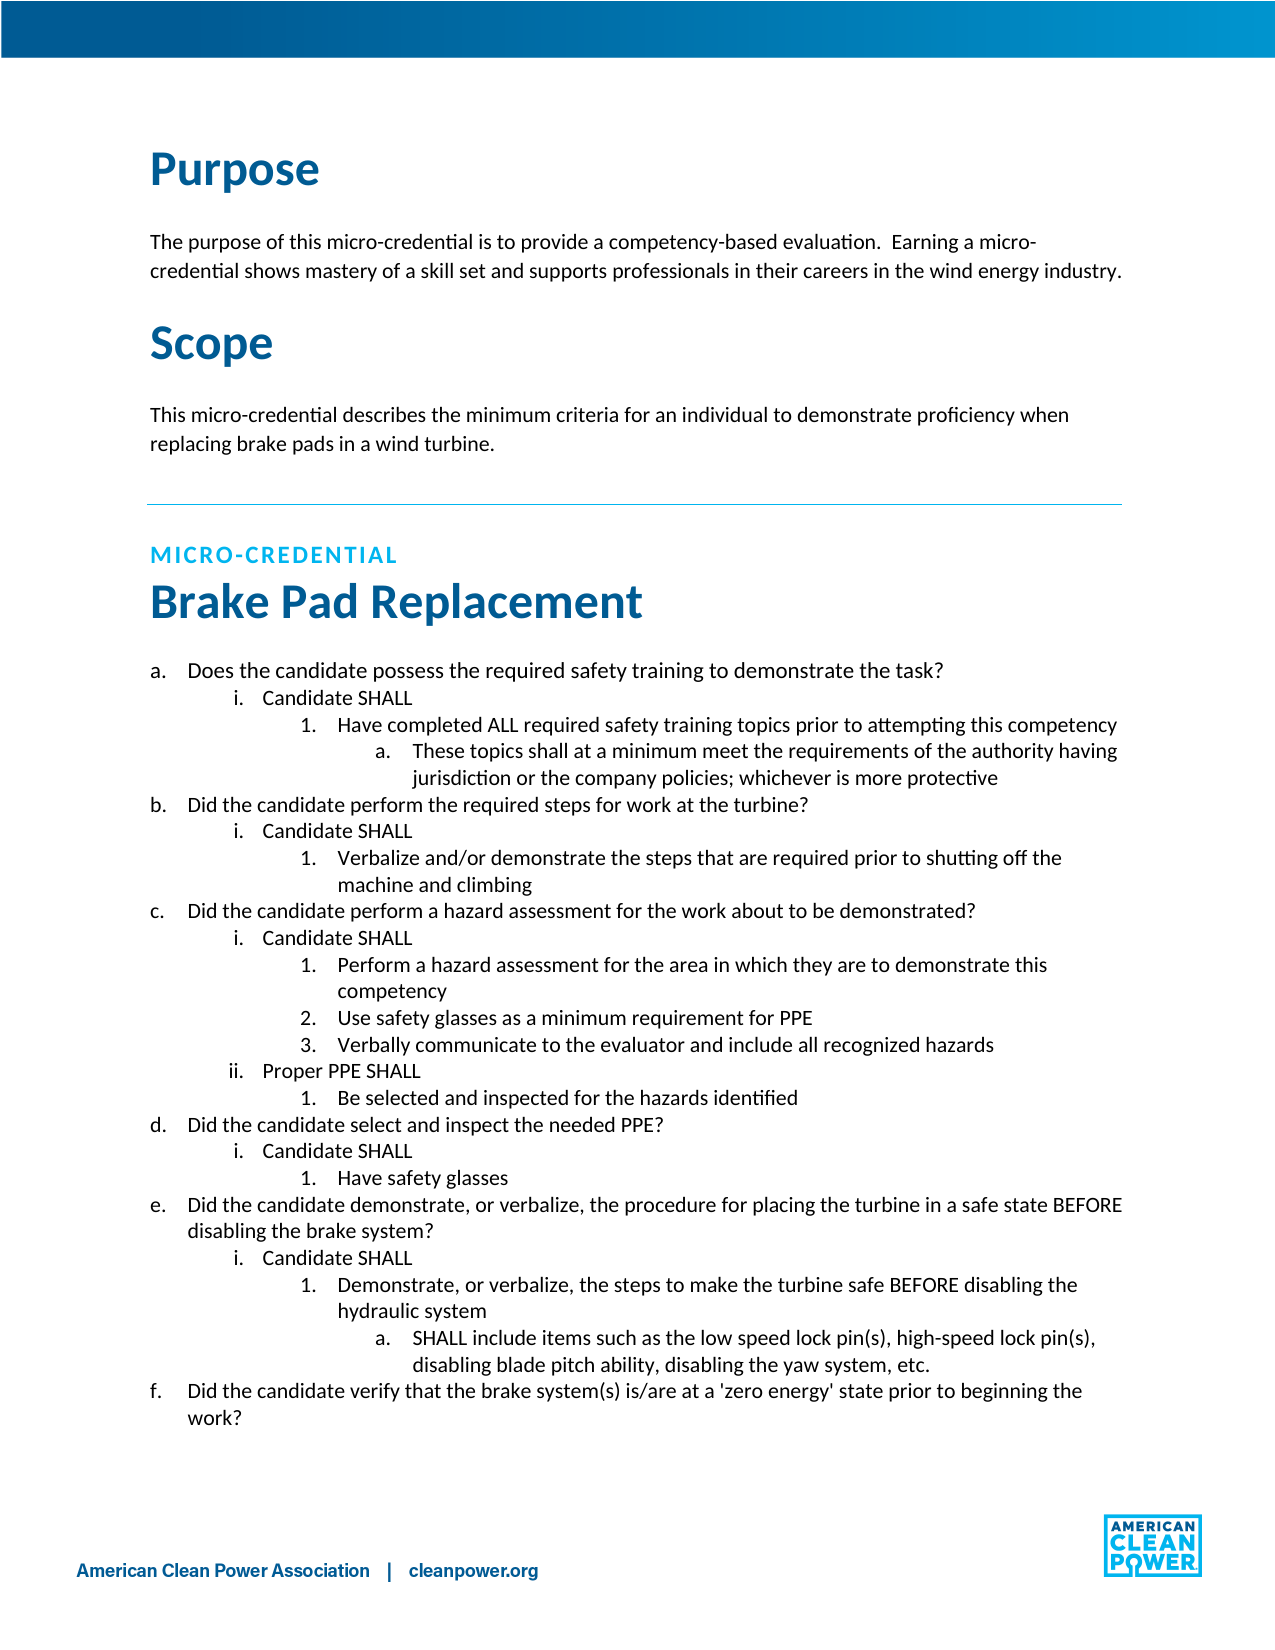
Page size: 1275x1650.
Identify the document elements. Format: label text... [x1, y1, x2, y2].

list Verbally communicate to the evaluator and include all recognized hazards [300, 1031, 1125, 1057]
list Use safety glasses as a minimum requirement for PPE [300, 1004, 1125, 1031]
list These topics shall at a minimum meet the requirements of the authority having jurisdiction or the company policies; whichever is more protective [375, 737, 1125, 791]
text This micro-credential describes the minimum criteria for an individual to demonstrate proficiency when replacing brake pads in a wind turbine. [150, 401, 1125, 457]
subtitle Scope [150, 311, 1125, 372]
list Perform a hazard assessment for the area in which they are to demonstrate this competency [300, 951, 1125, 1004]
subtitle Purpose [150, 137, 1125, 198]
text The purpose of this micro-credential is to provide a competency-based evaluation. Earning a micro-credential shows mastery of a skill set and supports professionals in their careers in the wind energy industry. [150, 228, 1125, 283]
picture [1, 1, 1275, 1650]
list Demonstrate, or verbalize, the steps to make the turbine safe BEFORE disabling the hydraulic system [300, 1271, 1125, 1324]
list Candidate SHALL [244, 924, 1125, 951]
list Did the candidate select and inspect the needed PPE? [150, 1111, 1125, 1137]
list Did the candidate perform the required steps for work at the turbine? [150, 791, 1125, 817]
list Candidate SHALL [244, 1137, 1125, 1164]
subtitle MICRO-CREDENTIAL Brake Pad Replacement [150, 539, 1125, 631]
list Did the candidate demonstrate, or verbalize, the procedure for placing the turbine in a safe state BEFORE disabling the brake system? [150, 1191, 1125, 1244]
list Be selected and inspected for the hazards identified [300, 1084, 1125, 1111]
list Did the candidate verify that the brake system(s) is/are at a 'zero energy' state prior to beginning the work? [150, 1377, 1125, 1431]
list Proper PPE SHALL [244, 1057, 1125, 1084]
list Candidate SHALL [244, 817, 1125, 844]
list SHALL include items such as the low speed lock pin(s), high-speed lock pin(s), disabling blade pitch ability, disabling the yaw system, etc. [375, 1324, 1125, 1377]
list Have completed ALL required safety training topics prior to attempting this competency [300, 711, 1125, 737]
list Candidate SHALL [244, 684, 1125, 711]
list Does the candidate possess the required safety training to demonstrate the task? [150, 656, 1125, 684]
list Have safety glasses [300, 1164, 1125, 1191]
list Candidate SHALL [244, 1244, 1125, 1271]
list Did the candidate perform a hazard assessment for the work about to be demonstrated? [150, 897, 1125, 924]
list Verbalize and/or demonstrate the steps that are required prior to shutting off the machine and climbing [300, 844, 1125, 897]
